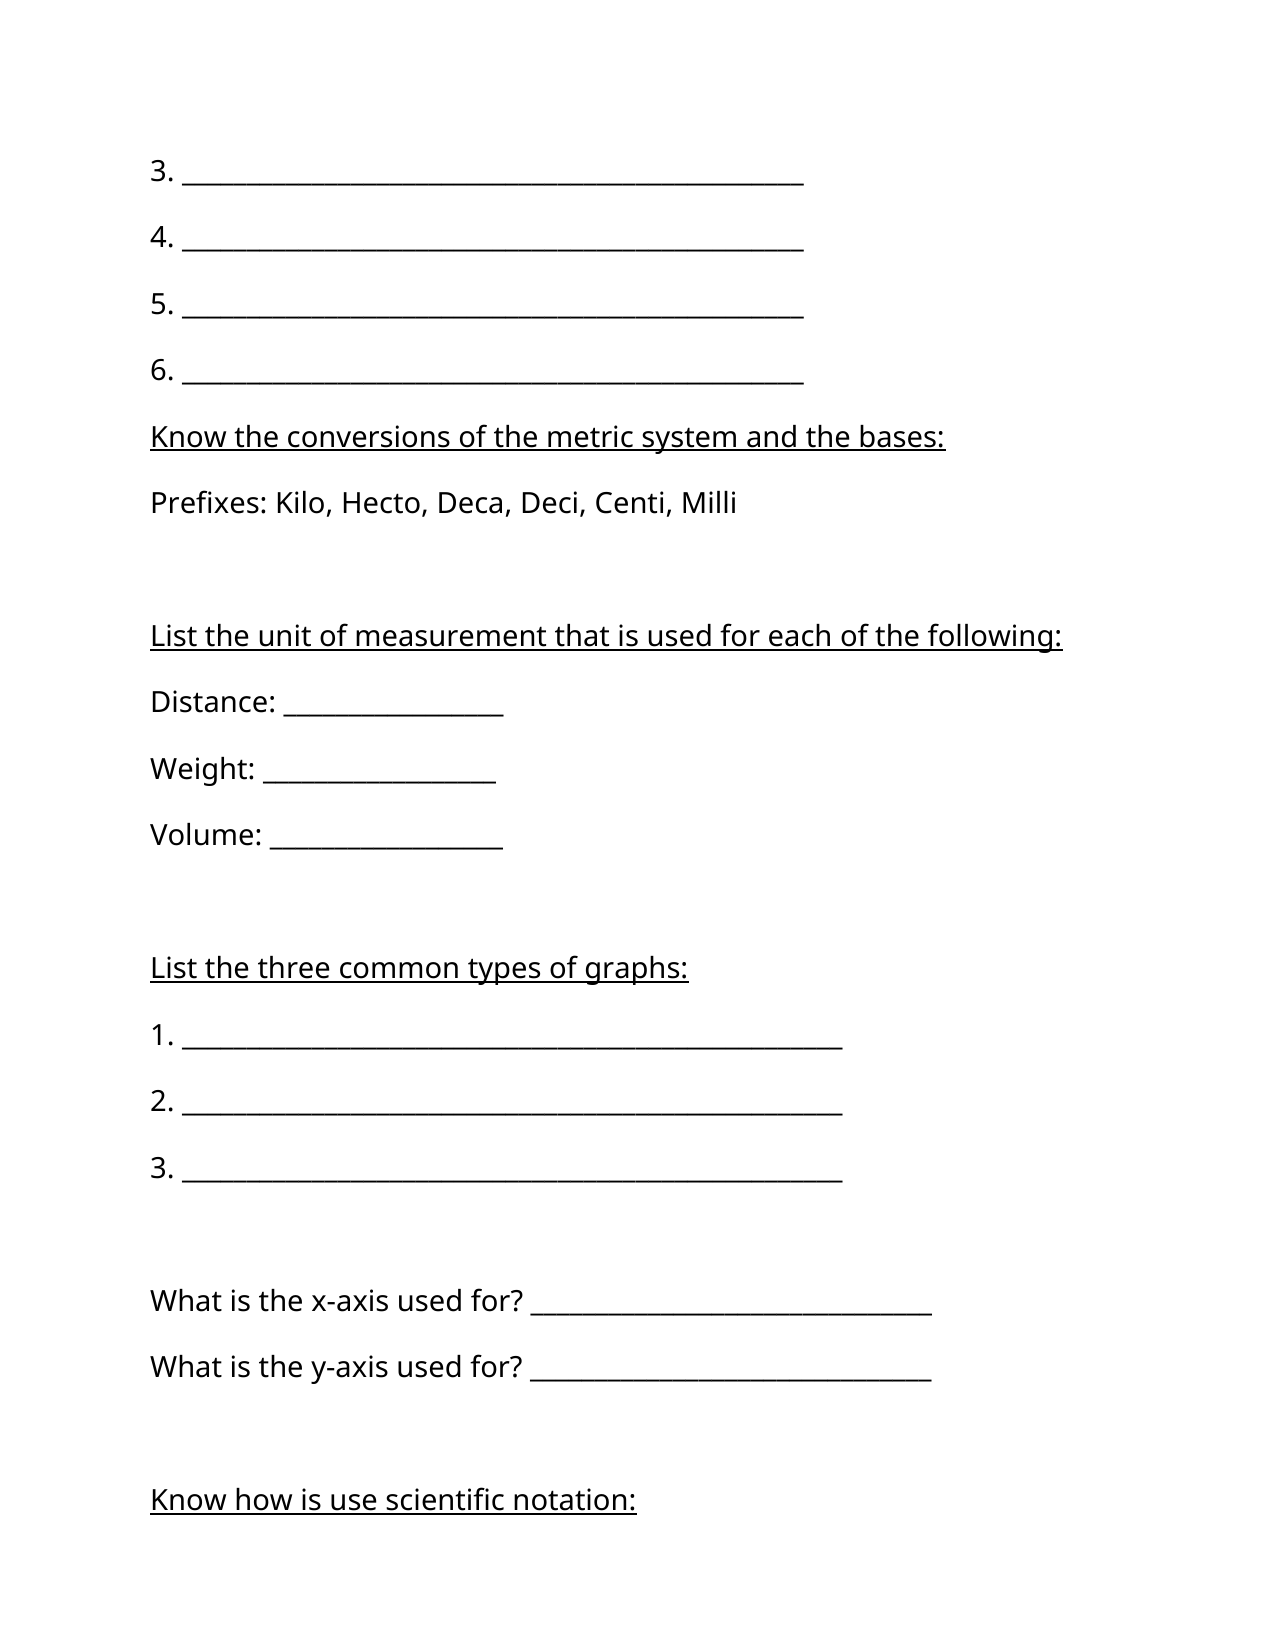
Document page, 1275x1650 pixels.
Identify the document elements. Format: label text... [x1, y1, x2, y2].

text What is the y-axis used for? _______________________________ [150, 1346, 1125, 1386]
text Volume: __________________ [150, 814, 1125, 854]
text Distance: _________________ [150, 682, 1125, 721]
text List the unit of measurement that is used for each of the following: [150, 615, 1125, 655]
text 3. ___________________________________________________ [150, 1147, 1125, 1187]
text 2. ___________________________________________________ [150, 1080, 1125, 1120]
text 4. ________________________________________________ [150, 216, 1125, 256]
text Know how is use scientific notation: [150, 1479, 1125, 1519]
text Know the conversions of the metric system and the bases: [150, 416, 1125, 456]
text 5. ________________________________________________ [150, 283, 1125, 323]
text List the three common types of graphs: [150, 947, 1125, 987]
text What is the x-axis used for? _______________________________ [150, 1280, 1125, 1319]
text 1. ___________________________________________________ [150, 1014, 1125, 1054]
text Weight: __________________ [150, 748, 1125, 788]
text 6. ________________________________________________ [150, 349, 1125, 389]
text 3. ________________________________________________ [150, 150, 1125, 190]
text Prefixes: Kilo, Hecto, Deca, Deci, Centi, Milli [150, 482, 1125, 522]
